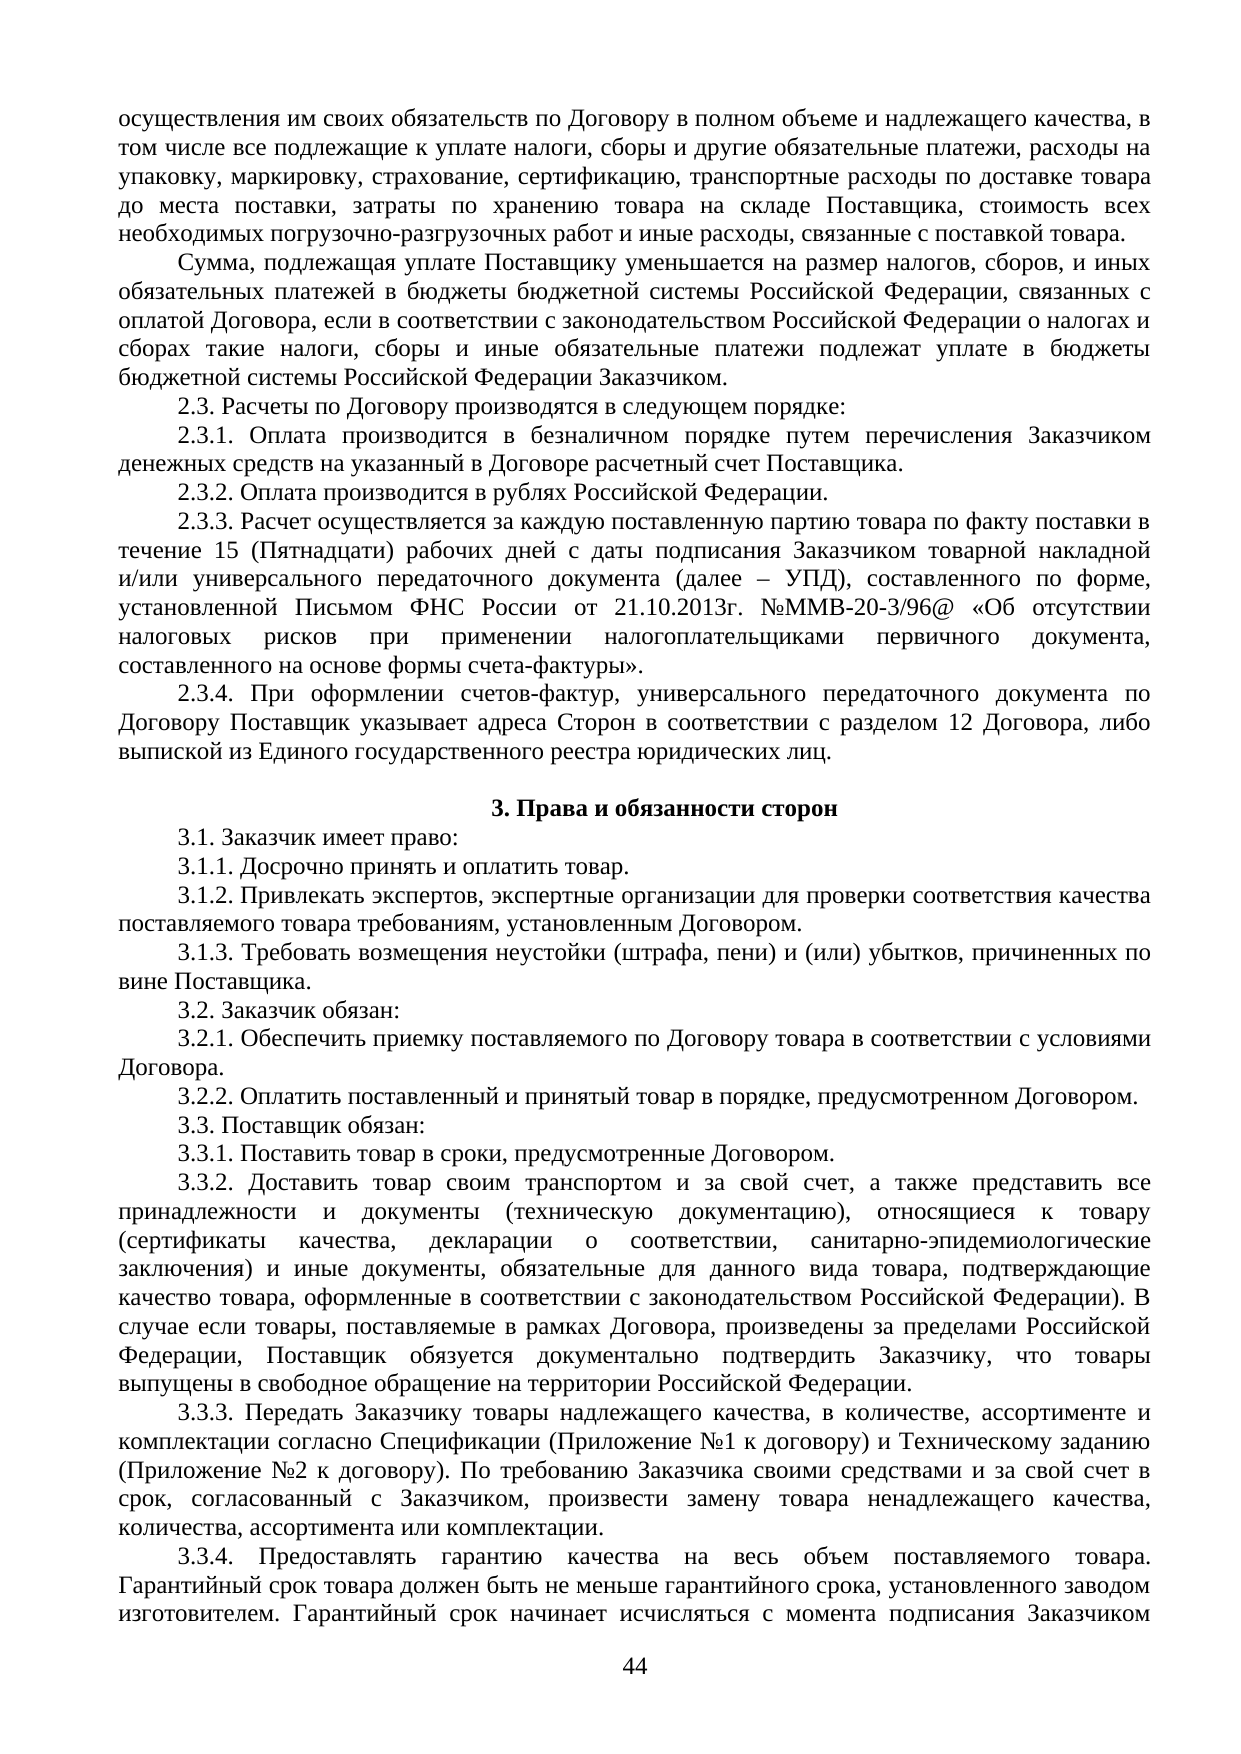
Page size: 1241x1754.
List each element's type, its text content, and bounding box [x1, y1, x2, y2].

text 3. Права и обязанности сторон [118, 793, 1152, 822]
text 3.1.3. Требовать возмещения неустойки (штрафа, пени) и (или) убытков, причиненных по вине Поставщика. [118, 937, 1152, 995]
text 2.3.1. Оплата производится в безналичном порядке путем перечисления Заказчиком денежных средств на указанный в Договоре расчетный счет Поставщика. [118, 420, 1152, 477]
text 3.2.2. Оплатить поставленный и принятый товар в порядке, предусмотренном Договором. [118, 1081, 1152, 1110]
text 3.3.2. Доставить товар своим транспортом и за свой счет, а также представить все принадлежности и документы (техническую документацию), относящиеся к товару (сертификаты качества, декларации о соответствии, санитарно-эпидемиологические заключения) и иные документы, обязательные для данного вида товара, подтверждающие качество товара, оформленные в соответствии с законодательством Российской Федерации). В случае если товары, поставляемые в рамках Договора, произведены за пределами Российской Федерации, Поставщик обязуется документально подтвердить Заказчику, что товары выпущены в свободное обращение на территории Российской Федерации. [118, 1167, 1152, 1397]
text Сумма, подлежащая уплате Поставщику уменьшается на размер налогов, сборов, и иных обязательных платежей в бюджеты бюджетной системы Российской Федерации, связанных с оплатой Договора, если в соответствии с законодательством Российской Федерации о налогах и сборах такие налоги, сборы и иные обязательные платежи подлежат уплате в бюджеты бюджетной системы Российской Федерации Заказчиком. [118, 247, 1152, 391]
text 3.2. Заказчик обязан: [118, 995, 1152, 1023]
text 2.3.2. Оплата производится в рублях Российской Федерации. [118, 477, 1152, 506]
text 3.2.1. Обеспечить приемку поставляемого по Договору товара в соответствии с условиями Договора. [118, 1023, 1152, 1081]
text 3.1. Заказчик имеет право: [118, 822, 1152, 851]
text 2.3.4. При оформлении счетов-фактур, универсального передаточного документа по Договору Поставщик указывает адреса Сторон в соответствии с разделом 12 Договора, либо выпиской из Единого государственного реестра юридических лиц. [118, 678, 1152, 765]
text 3.3. Поставщик обязан: [118, 1110, 1152, 1138]
text 2.3. Расчеты по Договору производятся в следующем порядке: [118, 391, 1152, 420]
text 3.3.3. Передать Заказчику товары надлежащего качества, в количестве, ассортименте и комплектации согласно Спецификации (Приложение №1 к договору) и Техническому заданию (Приложение №2 к договору). По требованию Заказчика своими средствами и за свой счет в срок, согласованный с Заказчиком, произвести замену товара ненадлежащего качества, количества, ассортимента или комплектации. [118, 1397, 1152, 1541]
text 2.3.3. Расчет осуществляется за каждую поставленную партию товара по факту поставки в течение 15 (Пятнадцати) рабочих дней с даты подписания Заказчиком товарной накладной и/или универсального передаточного документа (далее – УПД), составленного по форме, установленной Письмом ФНС России от 21.10.2013г. №ММВ-20-3/96@ «Об отсутствии налоговых рисков при применении налогоплательщиками первичного документа, составленного на основе формы счета-фактуры». [118, 506, 1152, 678]
text 3.1.1. Досрочно принять и оплатить товар. [118, 851, 1152, 880]
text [118, 103, 1152, 247]
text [118, 1541, 1152, 1627]
text 3.1.2. Привлекать экспертов, экспертные организации для проверки соответствия качества поставляемого товара требованиям, установленным Договором. [118, 880, 1152, 937]
text 3.3.1. Поставить товар в сроки, предусмотренные Договором. [118, 1138, 1152, 1167]
